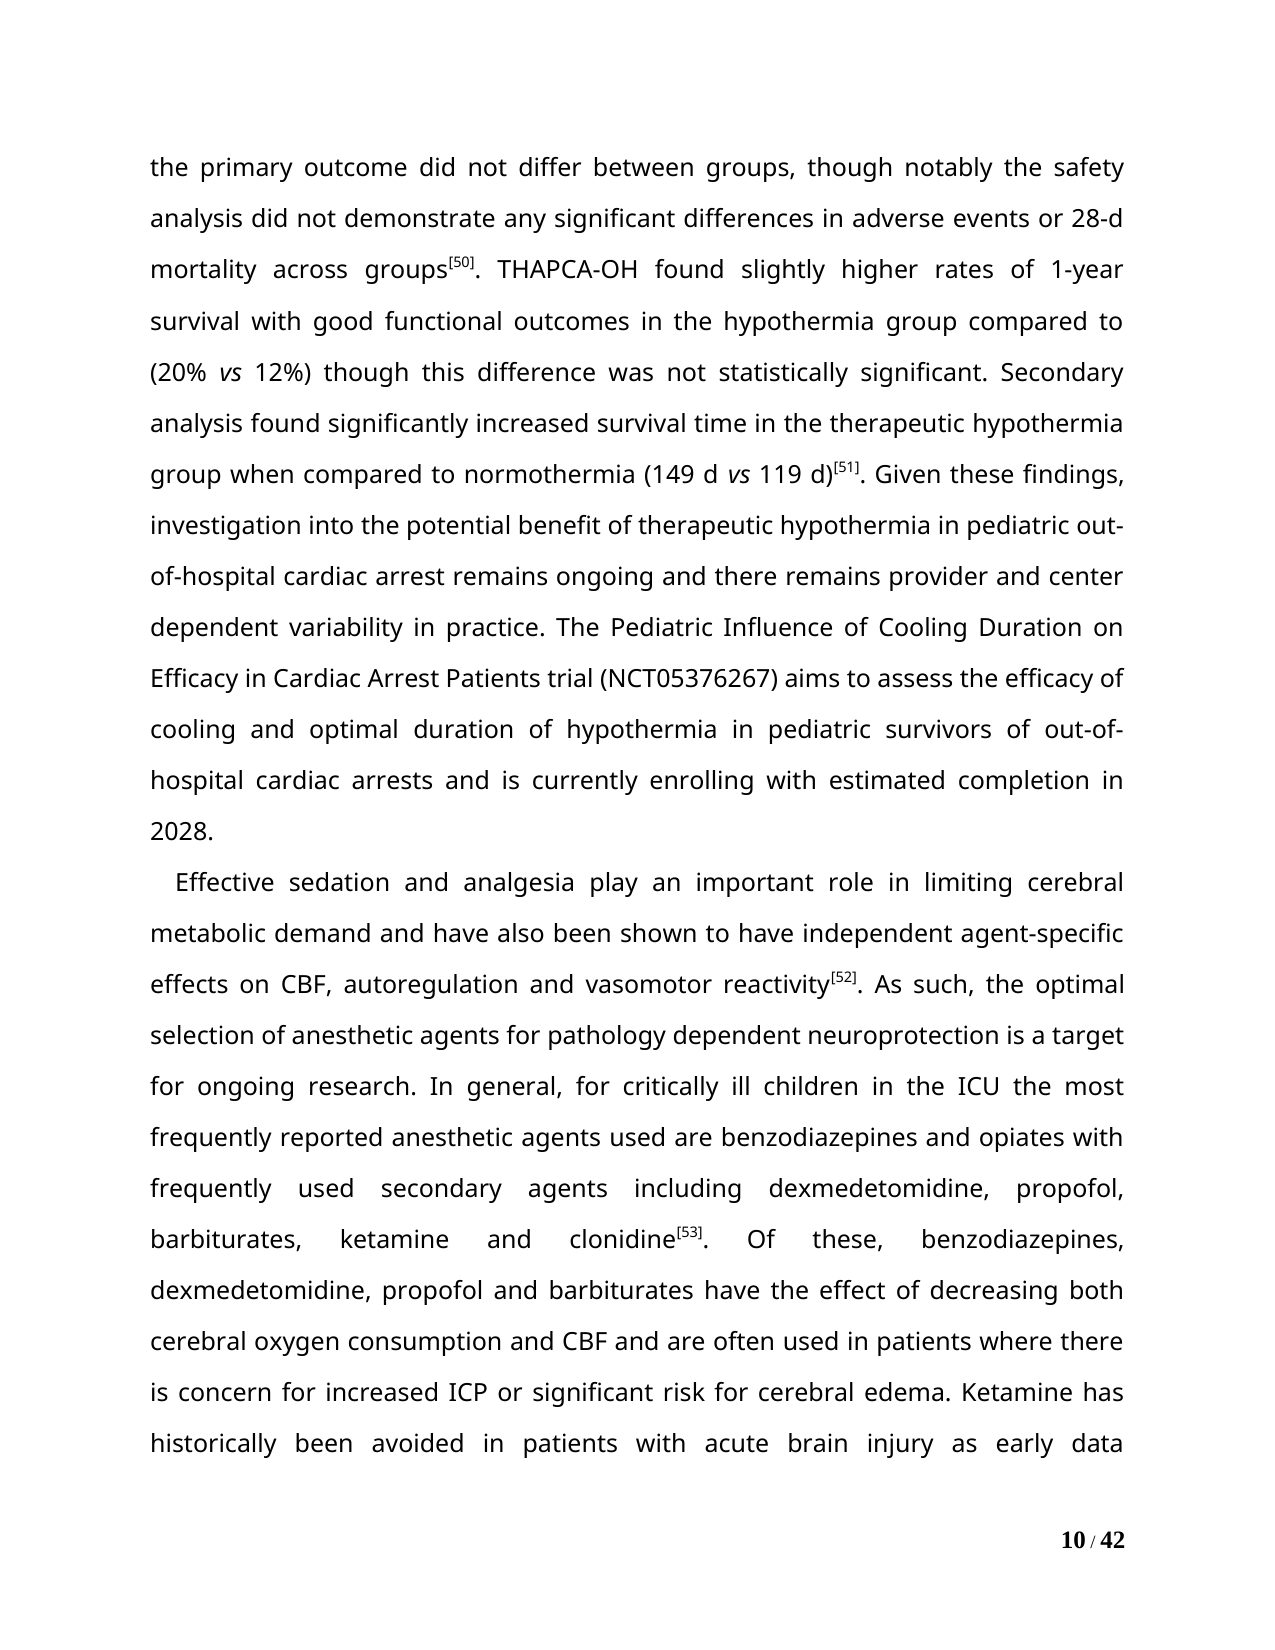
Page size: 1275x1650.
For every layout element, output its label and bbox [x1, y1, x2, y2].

text [150, 864, 1125, 1460]
text [150, 150, 1125, 848]
